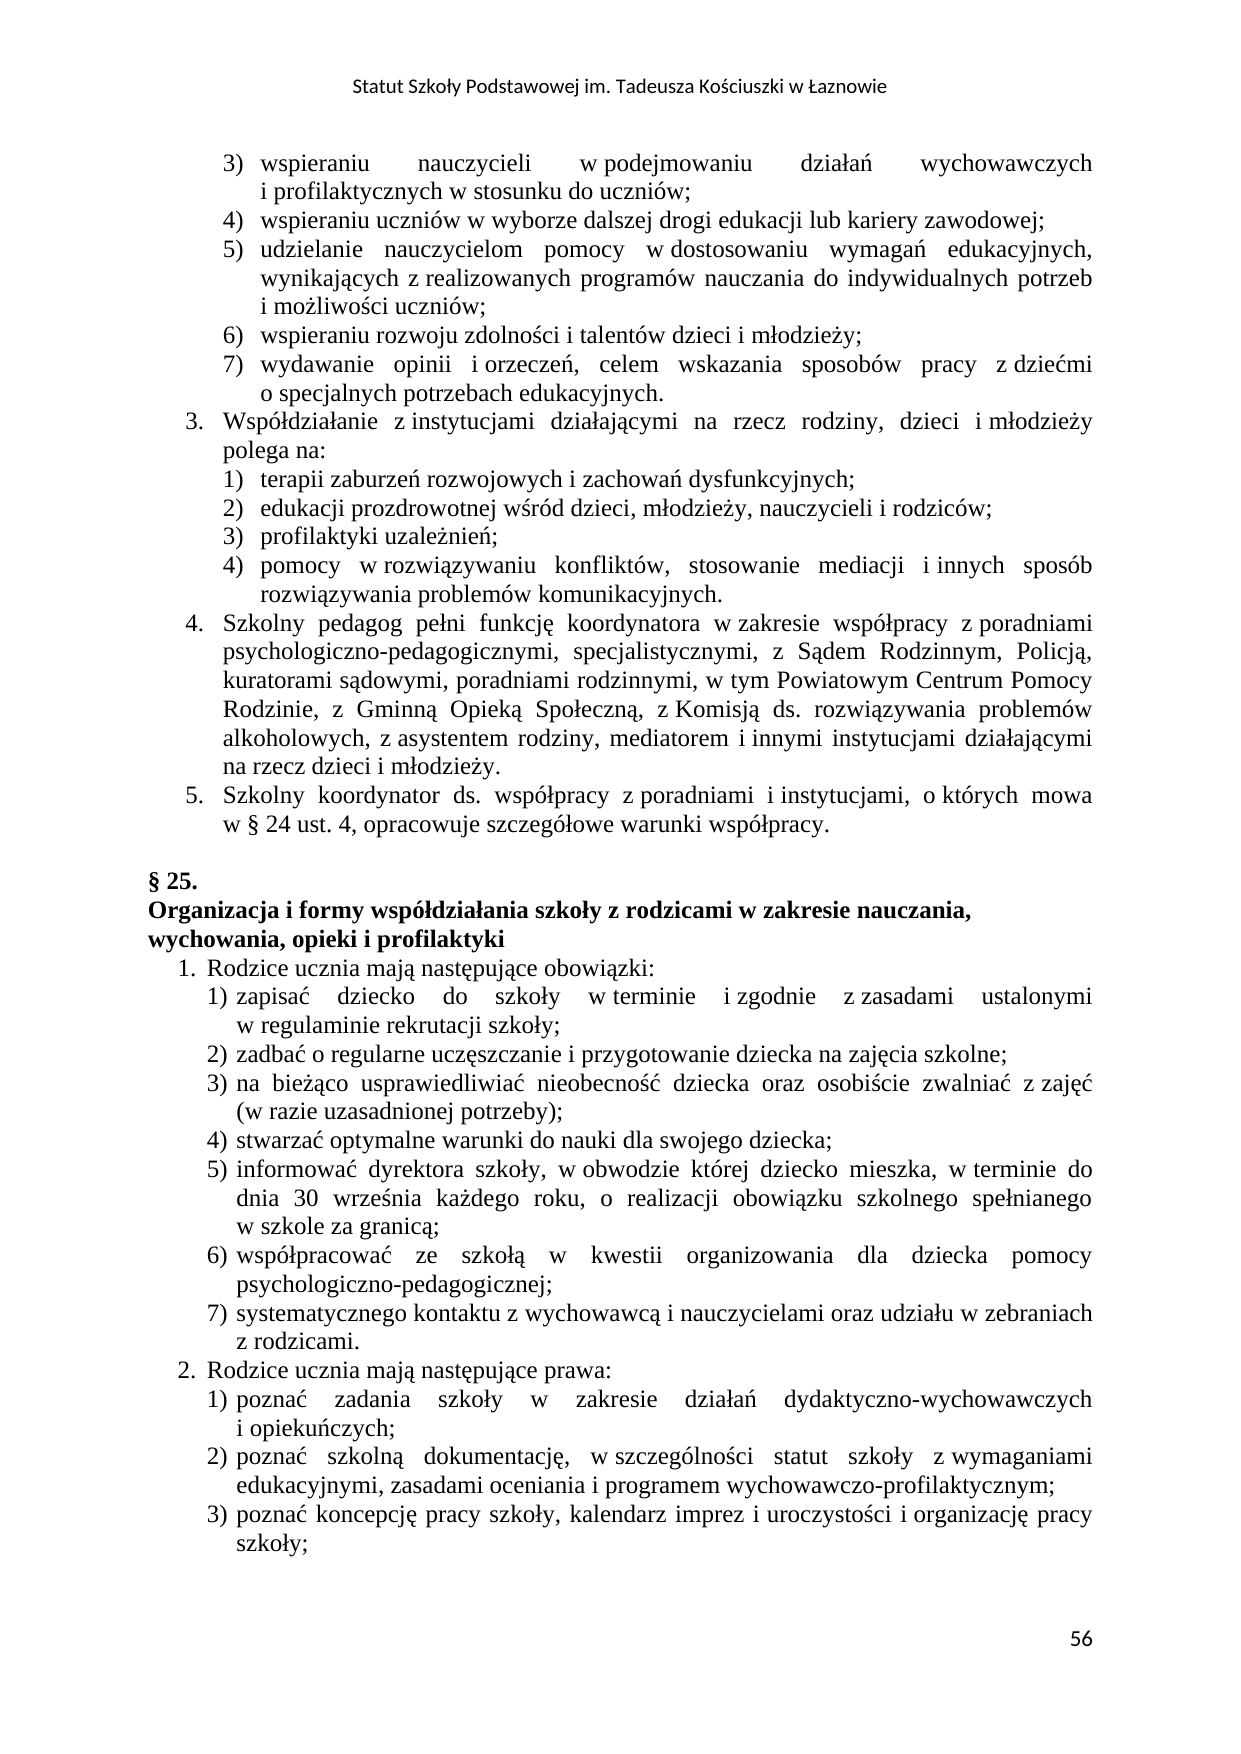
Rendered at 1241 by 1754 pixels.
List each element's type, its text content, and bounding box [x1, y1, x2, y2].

list edukacji prozdrowotnej wśród dzieci, młodzieży, nauczycieli i rodziców; [223, 493, 1093, 521]
list Organizacja i formy współdziałania szkoły z rodzicami w zakresie nauczania, wychowania, opieki i profilaktyki [148, 895, 1093, 953]
list systematycznego kontaktu z wychowawcą i nauczycielami oraz udziału w zebraniach z rodzicami. [207, 1298, 1093, 1355]
list poznać szkolną dokumentację, w szczególności statut szkoły z wymaganiami edukacyjnymi, zasadami oceniania i programem wychowawczo-profilaktycznym; [207, 1441, 1093, 1499]
list zapisać dziecko do szkoły w terminie i zgodnie z zasadami ustalonymi w regulaminie rekrutacji szkoły; [207, 981, 1093, 1039]
list § 25. [148, 866, 1093, 895]
list Szkolny koordynator ds. współpracy z poradniami i instytucjami, o których mowa w § 24 ust. 4, opracowuje szczegółowe warunki współpracy. [185, 780, 1093, 838]
list Współdziałanie z instytucjami działającymi na rzecz rodziny, dzieci i młodzieży polega na: [185, 406, 1093, 464]
list współpracować ze szkołą w kwestii organizowania dla dziecka pomocy psychologiczno-pedagogicznej; [207, 1240, 1093, 1298]
list Szkolny pedagog pełni funkcję koordynatora w zakresie współpracy z poradniami psychologiczno-pedagogicznymi, specjalistycznymi, z Sądem Rodzinnym, Policją, kuratorami sądowymi, poradniami rodzinnymi, w tym Powiatowym Centrum Pomocy Rodzinie, z Gminną Opieką Społeczną, z Komisją ds. rozwiązywania problemów alkoholowych, z asystentem rodziny, mediatorem i innymi instytucjami działającymi na rzecz dzieci i młodzieży. [185, 608, 1093, 780]
list wspieraniu rozwoju zdolności i talentów dzieci i młodzieży; [223, 320, 1093, 349]
list stwarzać optymalne warunki do nauki dla swojego dziecka; [207, 1125, 1093, 1154]
list Rodzice ucznia mają następujące prawa: [177, 1355, 1093, 1384]
list poznać zadania szkoły w zakresie działań dydaktyczno-wychowawczych i opiekuńczych; [207, 1384, 1093, 1441]
list informować dyrektora szkoły, w obwodzie której dziecko mieszka, w terminie do dnia 30 września każdego roku, o realizacji obowiązku szkolnego spełnianego w szkole za granicą; [207, 1154, 1093, 1240]
list udzielanie nauczycielom pomocy w dostosowaniu wymagań edukacyjnych, wynikających z realizowanych programów nauczania do indywidualnych potrzeb i możliwości uczniów; [223, 234, 1093, 320]
list pomocy w rozwiązywaniu konfliktów, stosowanie mediacji i innych sposób rozwiązywania problemów komunikacyjnych. [223, 550, 1093, 608]
list wspieraniu uczniów w wyborze dalszej drogi edukacji lub kariery zawodowej; [223, 205, 1093, 234]
list wydawanie opinii i orzeczeń, celem wskazania sposobów pracy z dziećmi o specjalnych potrzebach edukacyjnych. [223, 349, 1093, 406]
list wspieraniu nauczycieli w podejmowaniu działań wychowawczych i profilaktycznych w stosunku do uczniów; [223, 148, 1093, 205]
list na bieżąco usprawiedliwiać nieobecność dziecka oraz osobiście zwalniać z zajęć (w razie uzasadnionej potrzeby); [207, 1068, 1093, 1125]
list profilaktyki uzależnień; [223, 521, 1093, 550]
list poznać koncepcję pracy szkoły, kalendarz imprez i uroczystości i organizację pracy szkoły; [207, 1499, 1093, 1556]
list terapii zaburzeń rozwojowych i zachowań dysfunkcyjnych; [223, 464, 1093, 493]
list zadbać o regularne uczęszczanie i przygotowanie dziecka na zajęcia szkolne; [207, 1039, 1093, 1068]
list Rodzice ucznia mają następujące obowiązki: [177, 953, 1093, 981]
